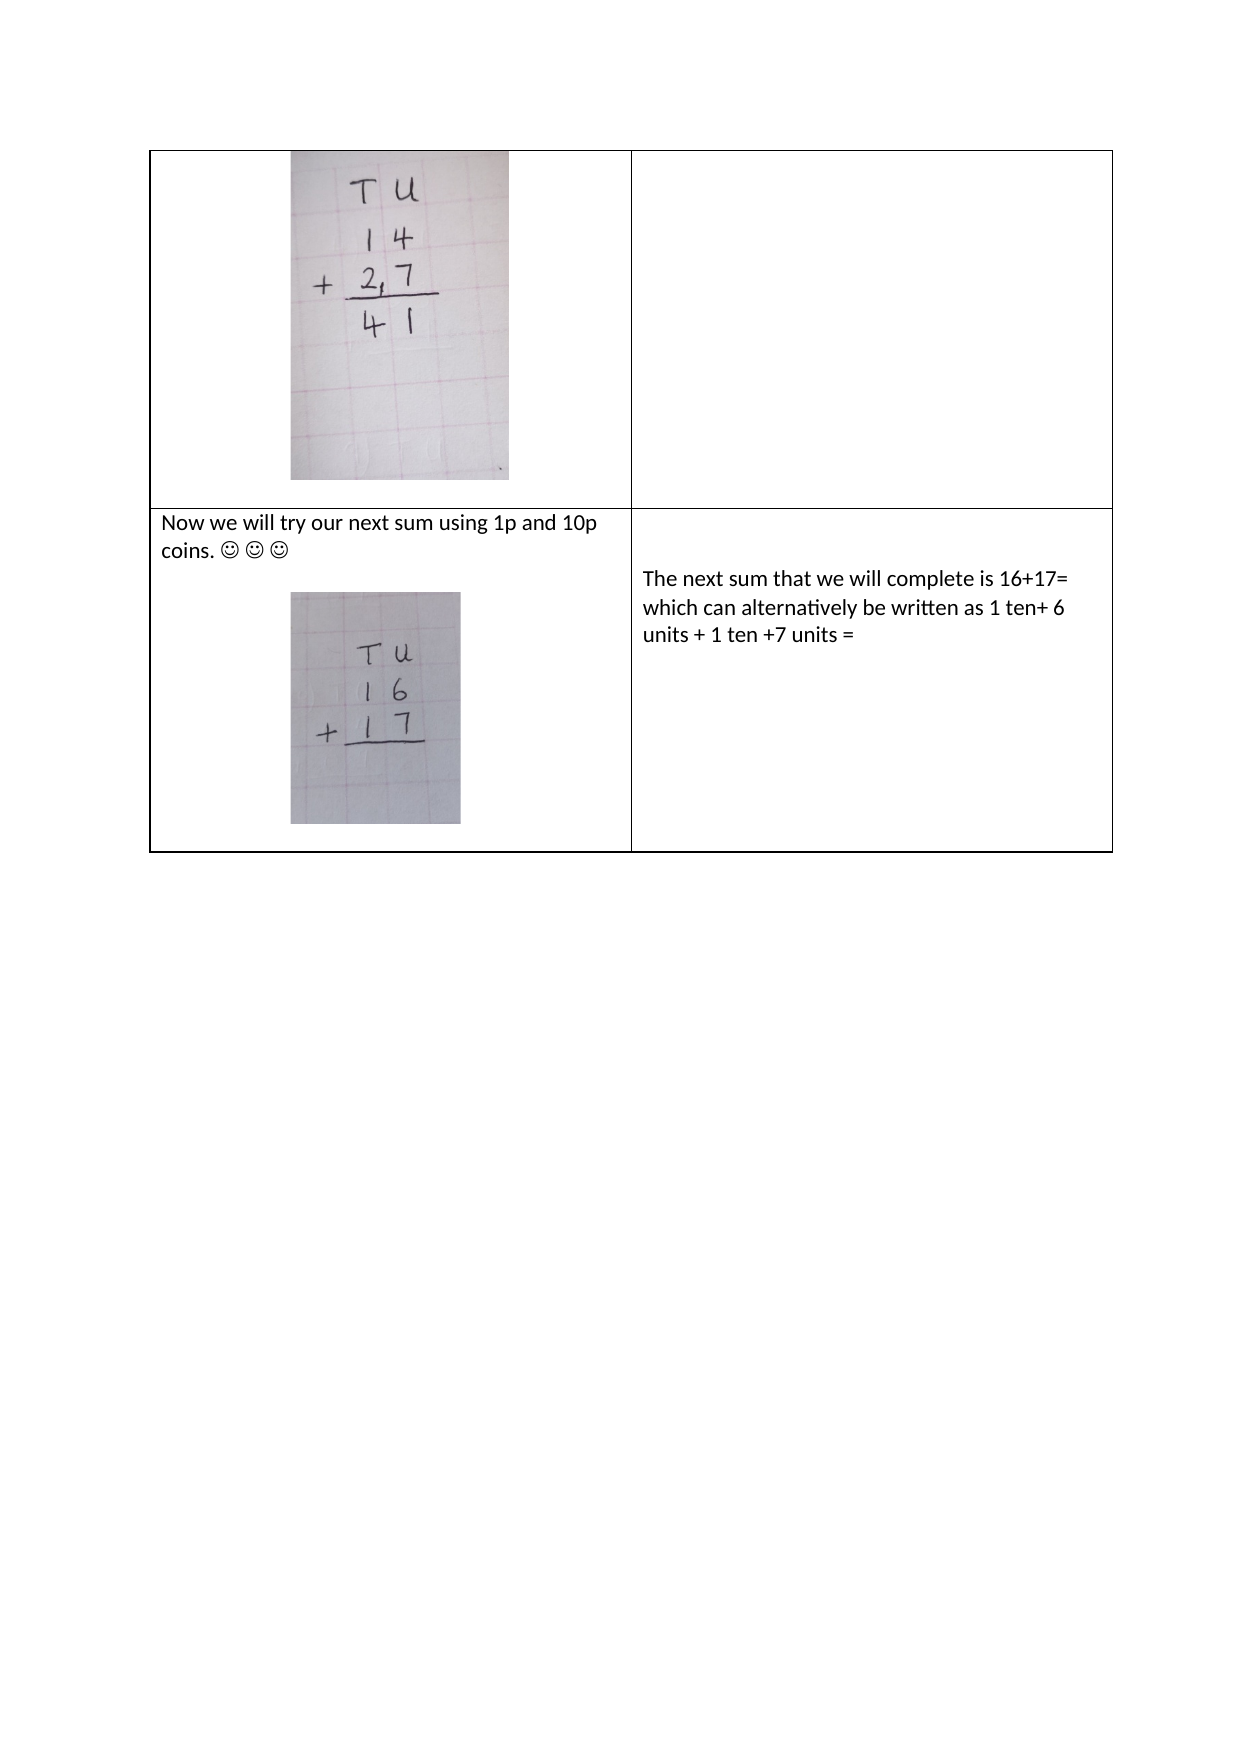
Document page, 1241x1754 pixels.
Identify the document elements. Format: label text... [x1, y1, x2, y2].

table_cell Now we will try our next sum using 1p and 10p coins. [151, 509, 631, 851]
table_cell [632, 151, 1112, 507]
picture [290, 592, 461, 824]
table_cell [151, 151, 631, 507]
table_cell The next sum that we will complete is 16+17= which can alternatively be written as 1 ten+ 6 units + 1 ten +7 units = [632, 509, 1112, 851]
picture [290, 151, 509, 480]
